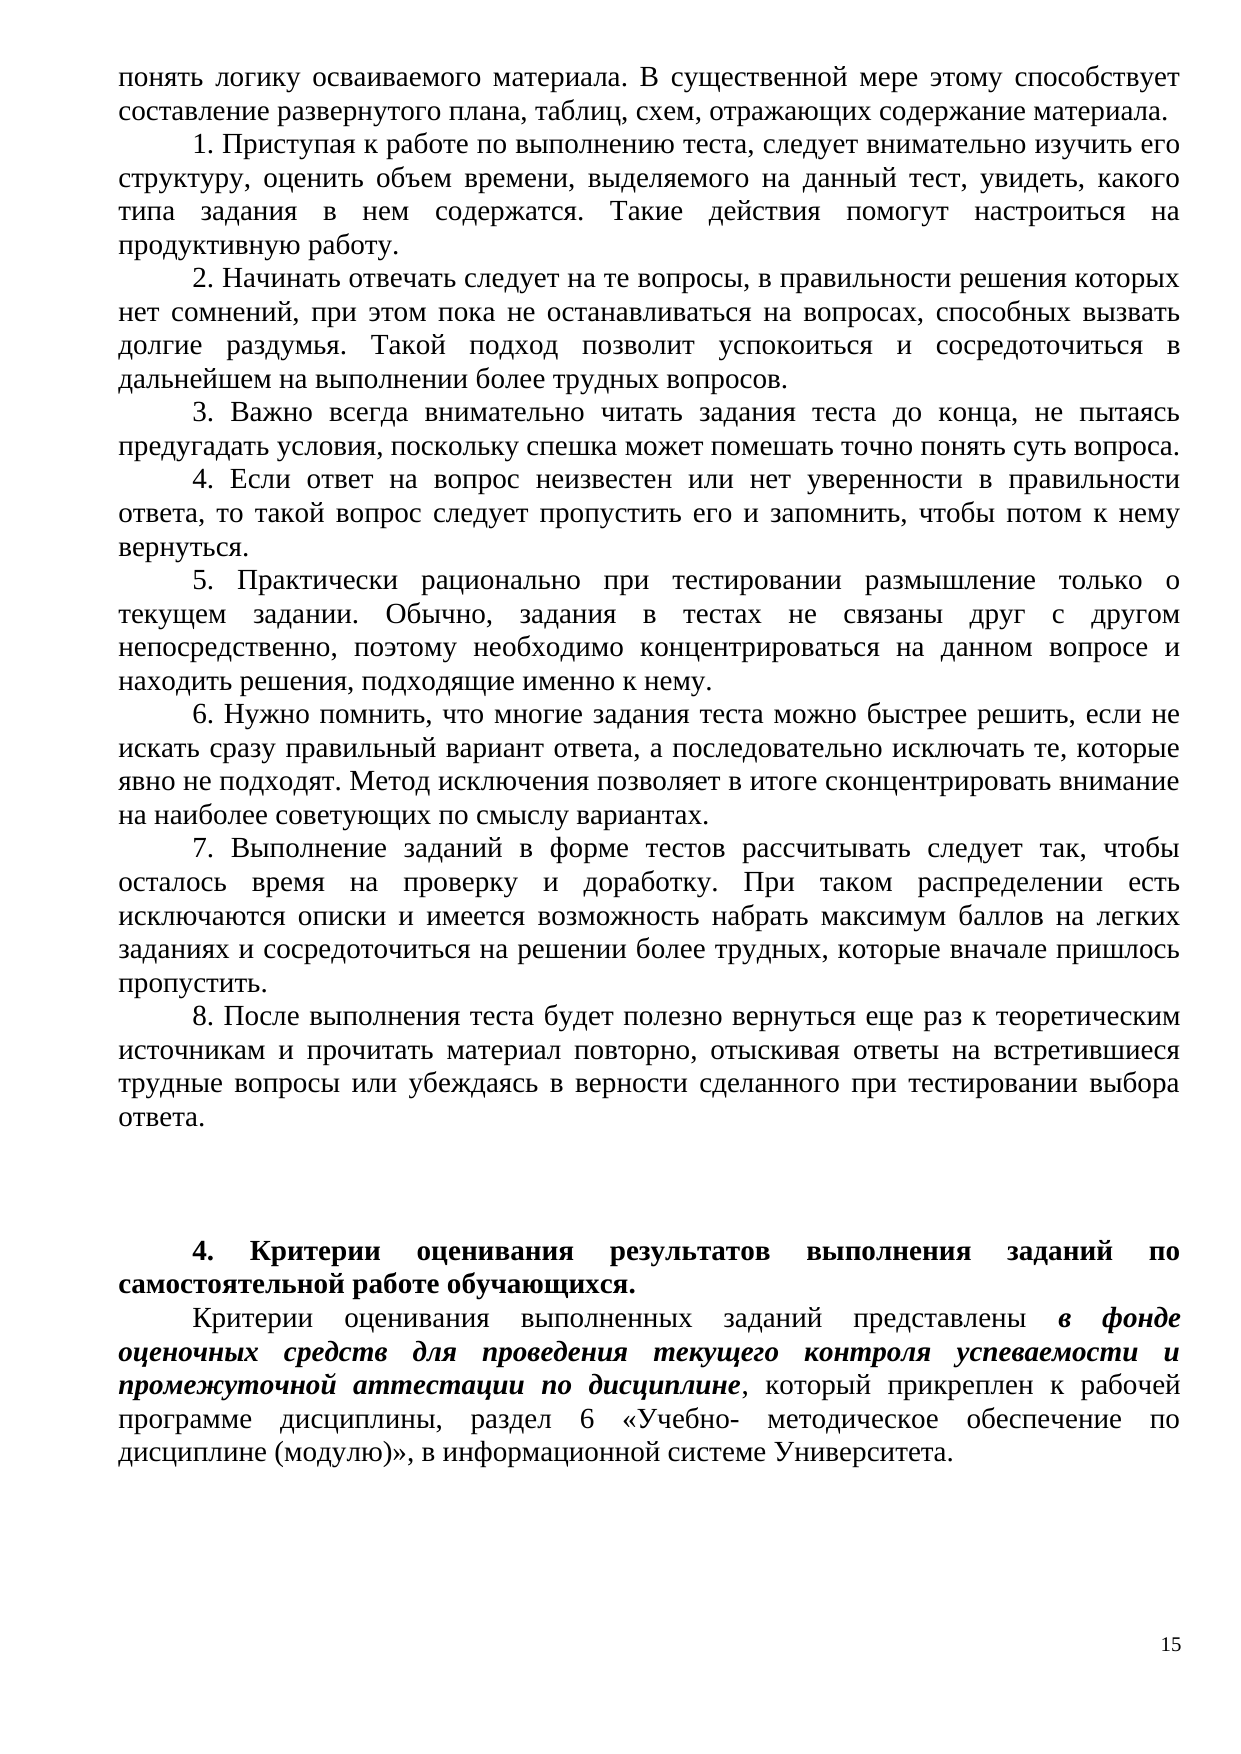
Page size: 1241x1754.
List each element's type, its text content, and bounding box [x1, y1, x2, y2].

text 6. Нужно помнить, что многие задания теста можно быстрее решить, если не искать сразу правильный вариант ответа, а последовательно исключать те, которые явно не подходят. Метод исключения позволяет в итоге сконцентрировать внимание на наиболее советующих по смыслу вариантах. [118, 696, 1181, 831]
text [118, 59, 1181, 126]
text 5. Практически рационально при тестировании размышление только о текущем задании. Обычно, задания в тестах не связаны друг с другом непосредственно, поэтому необходимо концентрироваться на данном вопросе и находить решения, подходящие именно к нему. [118, 562, 1181, 696]
text 8. После выполнения теста будет полезно вернуться еще раз к теоретическим источникам и прочитать материал повторно, отыскивая ответы на встретившиеся трудные вопросы или убеждаясь в верности сделанного при тестировании выбора ответа. [118, 998, 1181, 1132]
text 4. Если ответ на вопрос неизвестен или нет уверенности в правильности ответа, то такой вопрос следует пропустить его и запомнить, чтобы потом к нему вернуться. [118, 462, 1181, 562]
text 4. Критерии оценивания результатов выполнения заданий по самостоятельной работе обучающихся. [118, 1233, 1181, 1300]
text 3. Важно всегда внимательно читать задания теста до конца, не пытаясь предугадать условия, поскольку спешка может помешать точно понять суть вопроса. [118, 394, 1181, 462]
text 2. Начинать отвечать следует на те вопросы, в правильности решения которых нет сомнений, при этом пока не останавливаться на вопросах, способных вызвать долгие раздумья. Такой подход позволит успокоиться и сосредоточиться в дальнейшем на выполнении более трудных вопросов. [118, 260, 1181, 394]
text 7. Выполнение заданий в форме тестов рассчитывать следует так, чтобы осталось время на проверку и доработку. При таком распределении есть исключаются описки и имеется возможность набрать максимум баллов на легких заданиях и сосредоточиться на решении более трудных, которые вначале пришлось пропустить. [118, 831, 1181, 998]
text Критерии оценивания выполненных заданий представлены в фонде оценочных средств для проведения текущего контроля успеваемости и промежуточной аттестации по дисциплине, который прикреплен к рабочей программе дисциплины, раздел 6 «Учебно- методическое обеспечение по дисциплине (модулю)», в информационной системе Университета. [118, 1300, 1181, 1468]
text 1. Приступая к работе по выполнению теста, следует внимательно изучить его структуру, оценить объем времени, выделяемого на данный тест, увидеть, какого типа задания в нем содержатся. Такие действия помогут настроиться на продуктивную работу. [118, 126, 1181, 260]
